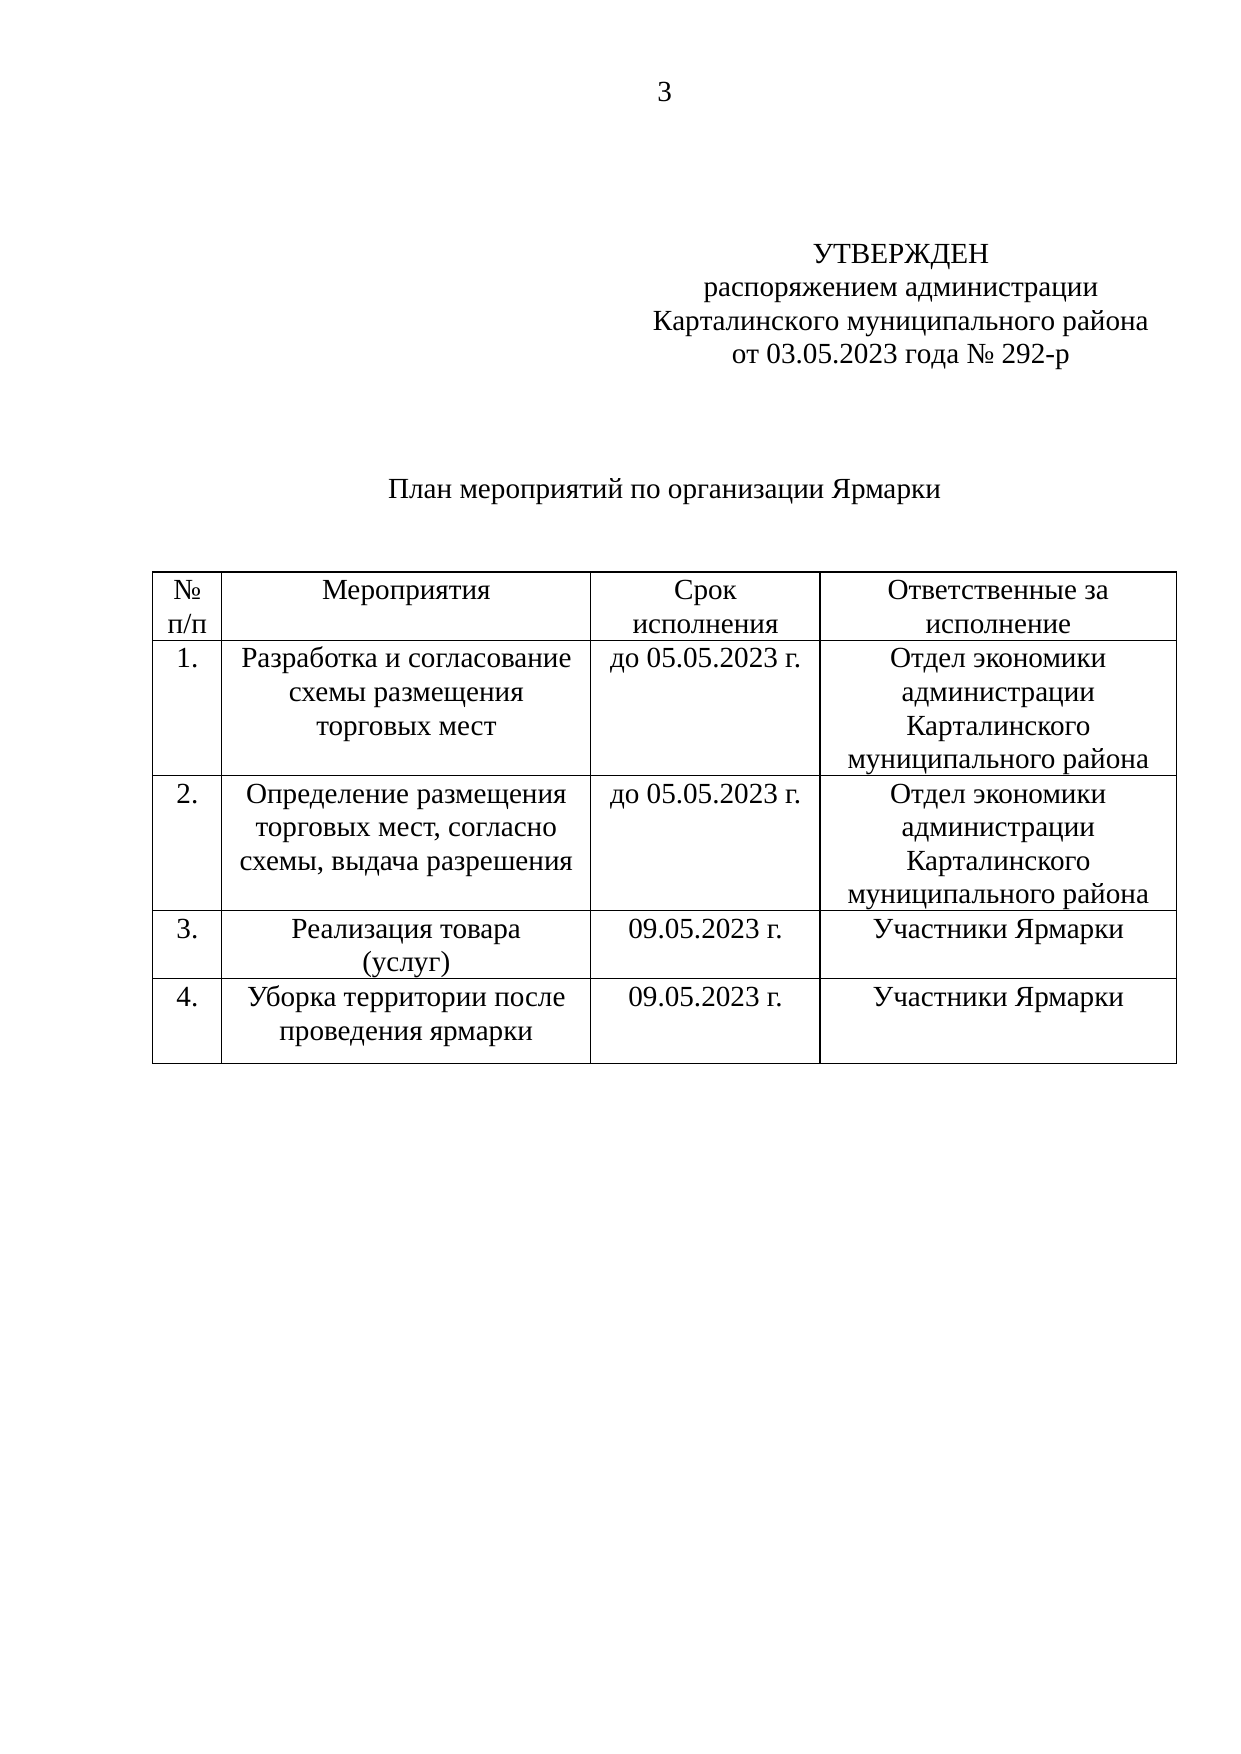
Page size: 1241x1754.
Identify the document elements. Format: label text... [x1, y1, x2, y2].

table_cell Определение размещения торговых мест, согласно схемы, выдача разрешения [222, 776, 590, 910]
table_cell Участники Ярмарки [821, 911, 1176, 978]
table_cell Участники Ярмарки [821, 979, 1176, 1063]
text УТВЕРЖДЕН [650, 236, 1152, 269]
table_cell до 05.05.2023 г. [591, 776, 819, 910]
table_cell 3. [153, 911, 221, 978]
table_cell Отдел экономики администрации Карталинского муниципального района [821, 776, 1176, 910]
table_cell 1. [153, 641, 221, 775]
table_header № п/п [153, 573, 221, 639]
table_cell Отдел экономики администрации Карталинского муниципального района [821, 641, 1176, 775]
subtitle План мероприятий по организации Ярмарки [177, 471, 1152, 504]
table_cell Уборка территории после проведения ярмарки [222, 979, 590, 1063]
table_cell 2. [153, 776, 221, 910]
table_cell 09.05.2023 г. [591, 979, 819, 1063]
table_header Ответственные за исполнение [821, 573, 1176, 639]
table_header Мероприятия [222, 573, 590, 639]
table_cell Реализация товара (услуг) [222, 911, 590, 978]
table_header Срок исполнения [591, 573, 819, 639]
text от 03.05.2023 года № 292-р [650, 337, 1152, 370]
table_cell Разработка и согласование схемы размещения торговых мест [222, 641, 590, 775]
text распоряжением администрации [650, 269, 1152, 303]
table_cell 09.05.2023 г. [591, 911, 819, 978]
table_cell до 05.05.2023 г. [591, 641, 819, 775]
table_cell 4. [153, 979, 221, 1063]
text Карталинского муниципального района [650, 303, 1152, 337]
